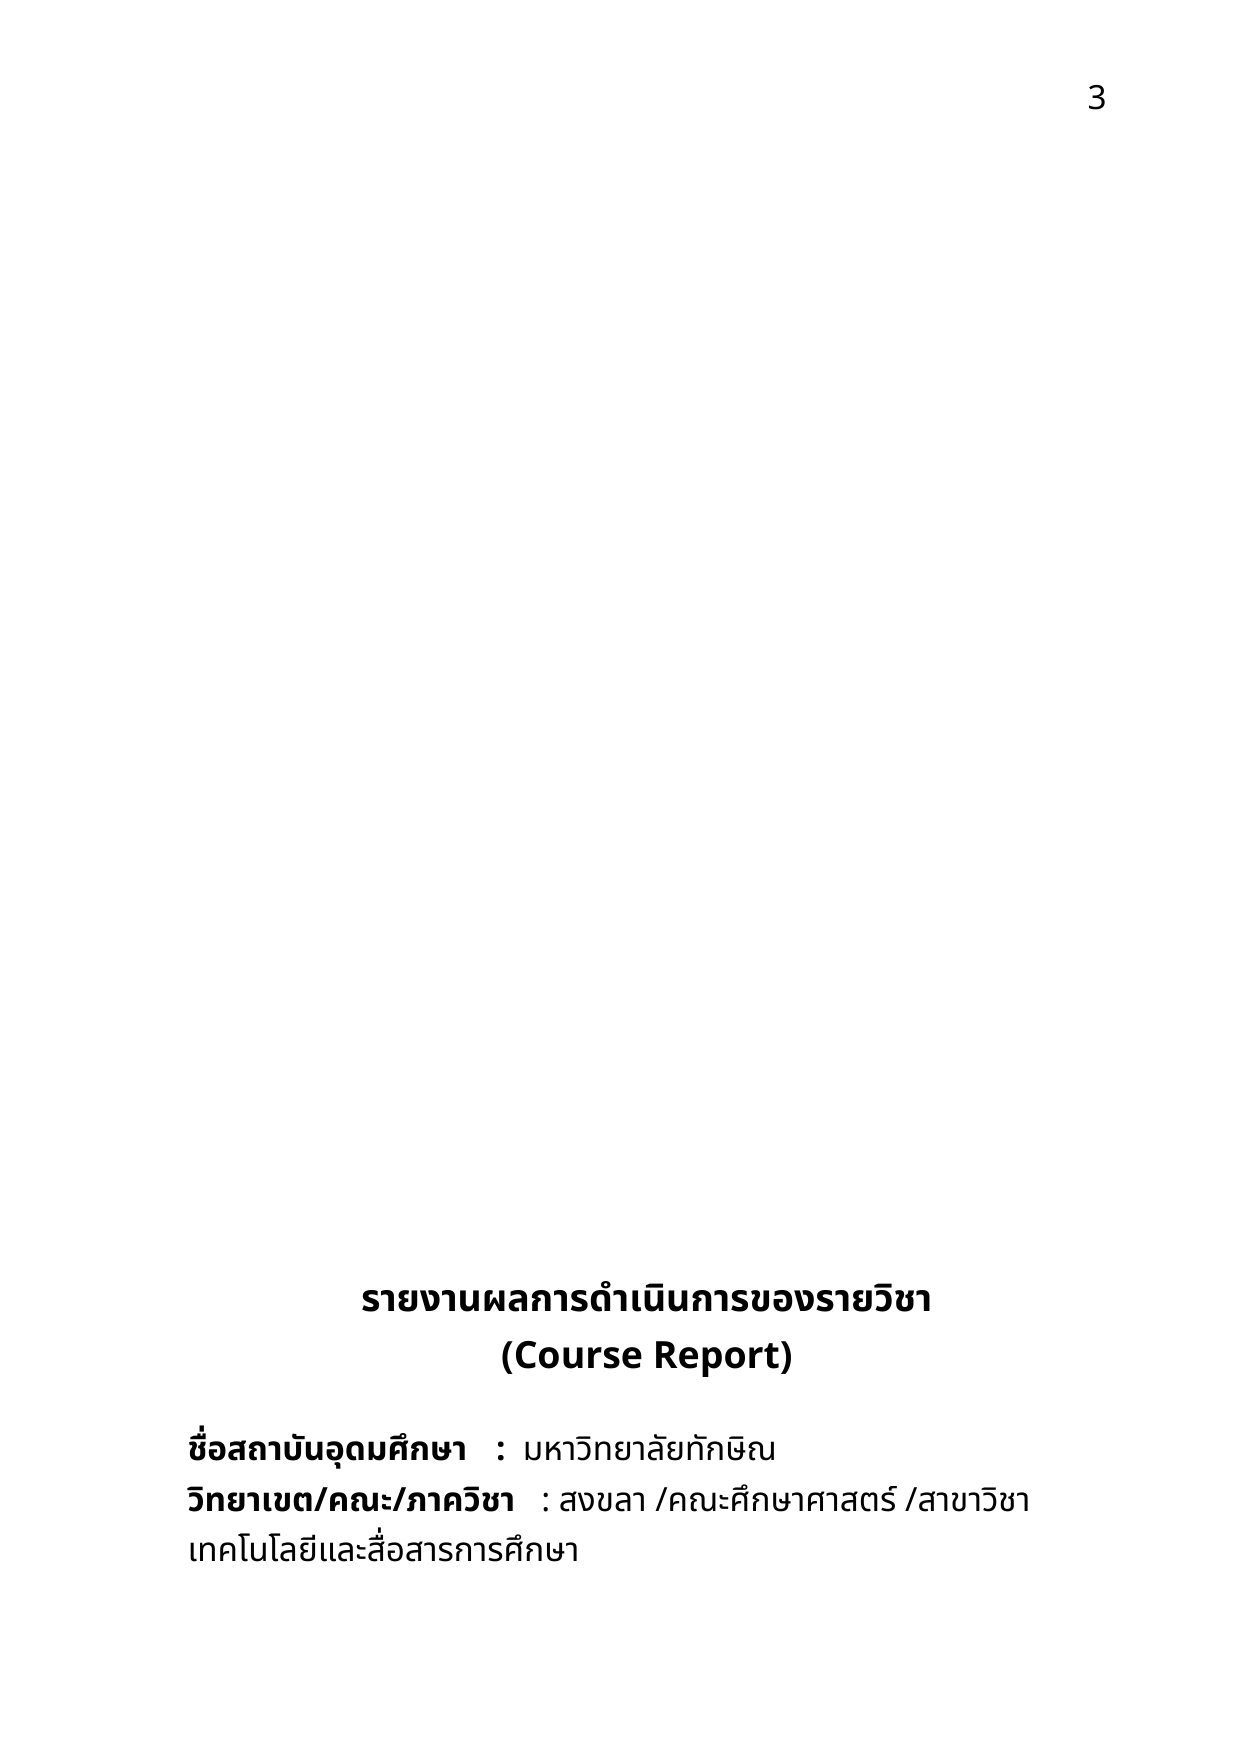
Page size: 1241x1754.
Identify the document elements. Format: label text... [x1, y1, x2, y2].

text ชื่อสถาบันอุดมศึกษา : มหาวิทยาลัยทักษิณ [187, 1425, 1106, 1475]
text วิทยาเขต/คณะ/ภาควิชา : สงขลา /คณะศึกษาศาสตร์ /สาขาวิชาเทคโนโลยีและสื่อสารการศึกษา [187, 1475, 1106, 1576]
title รายงานผลการดำเนินการของรายวิชา [187, 1272, 1106, 1328]
text (Course Report) [187, 1328, 1106, 1379]
